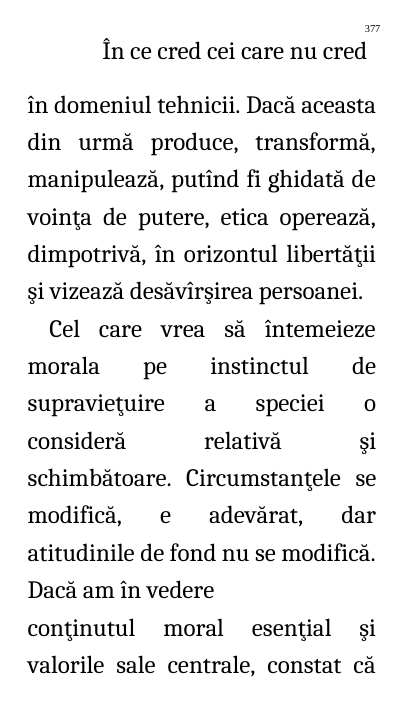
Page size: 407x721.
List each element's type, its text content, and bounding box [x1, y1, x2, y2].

text în domeniul tehnicii. Dacă aceasta din urmă produce, transformă, manipulează, putînd fi ghidată de voinţa de putere, etica operează, dimpotrivă, în orizontul libertăţii şi vizează desăvîrşirea persoanei. [27, 91, 376, 306]
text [27, 614, 376, 680]
text În ce cred cei care nu cred [26, 37, 367, 66]
text Cel care vrea să întemeieze morala pe instinctul de supravieţuire a speciei o consideră relativă şi schimbătoare. Circumstanţele se modifică, e adevărat, dar atitudinile de fond nu se modifică. Dacă am în vedere [27, 315, 376, 604]
